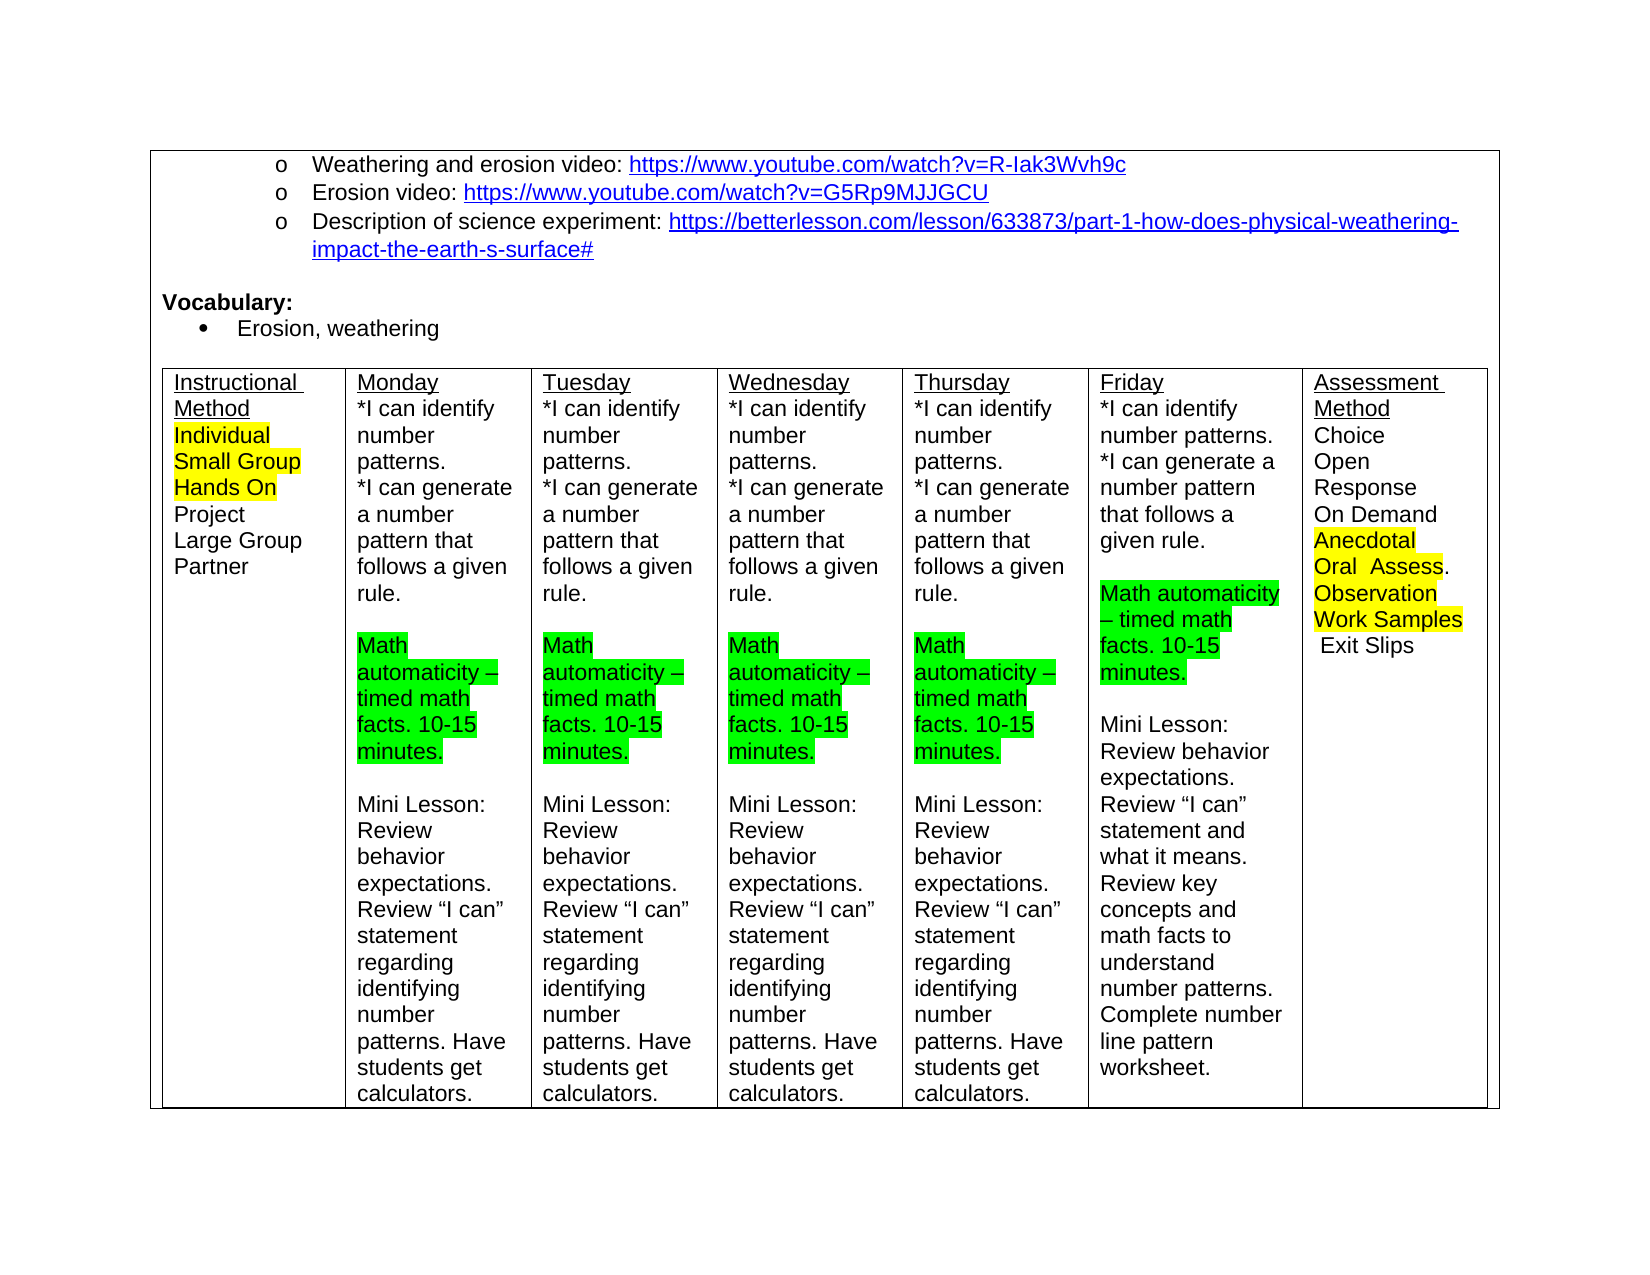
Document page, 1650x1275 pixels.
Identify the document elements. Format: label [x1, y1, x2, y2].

table_cell [151, 151, 1499, 1108]
